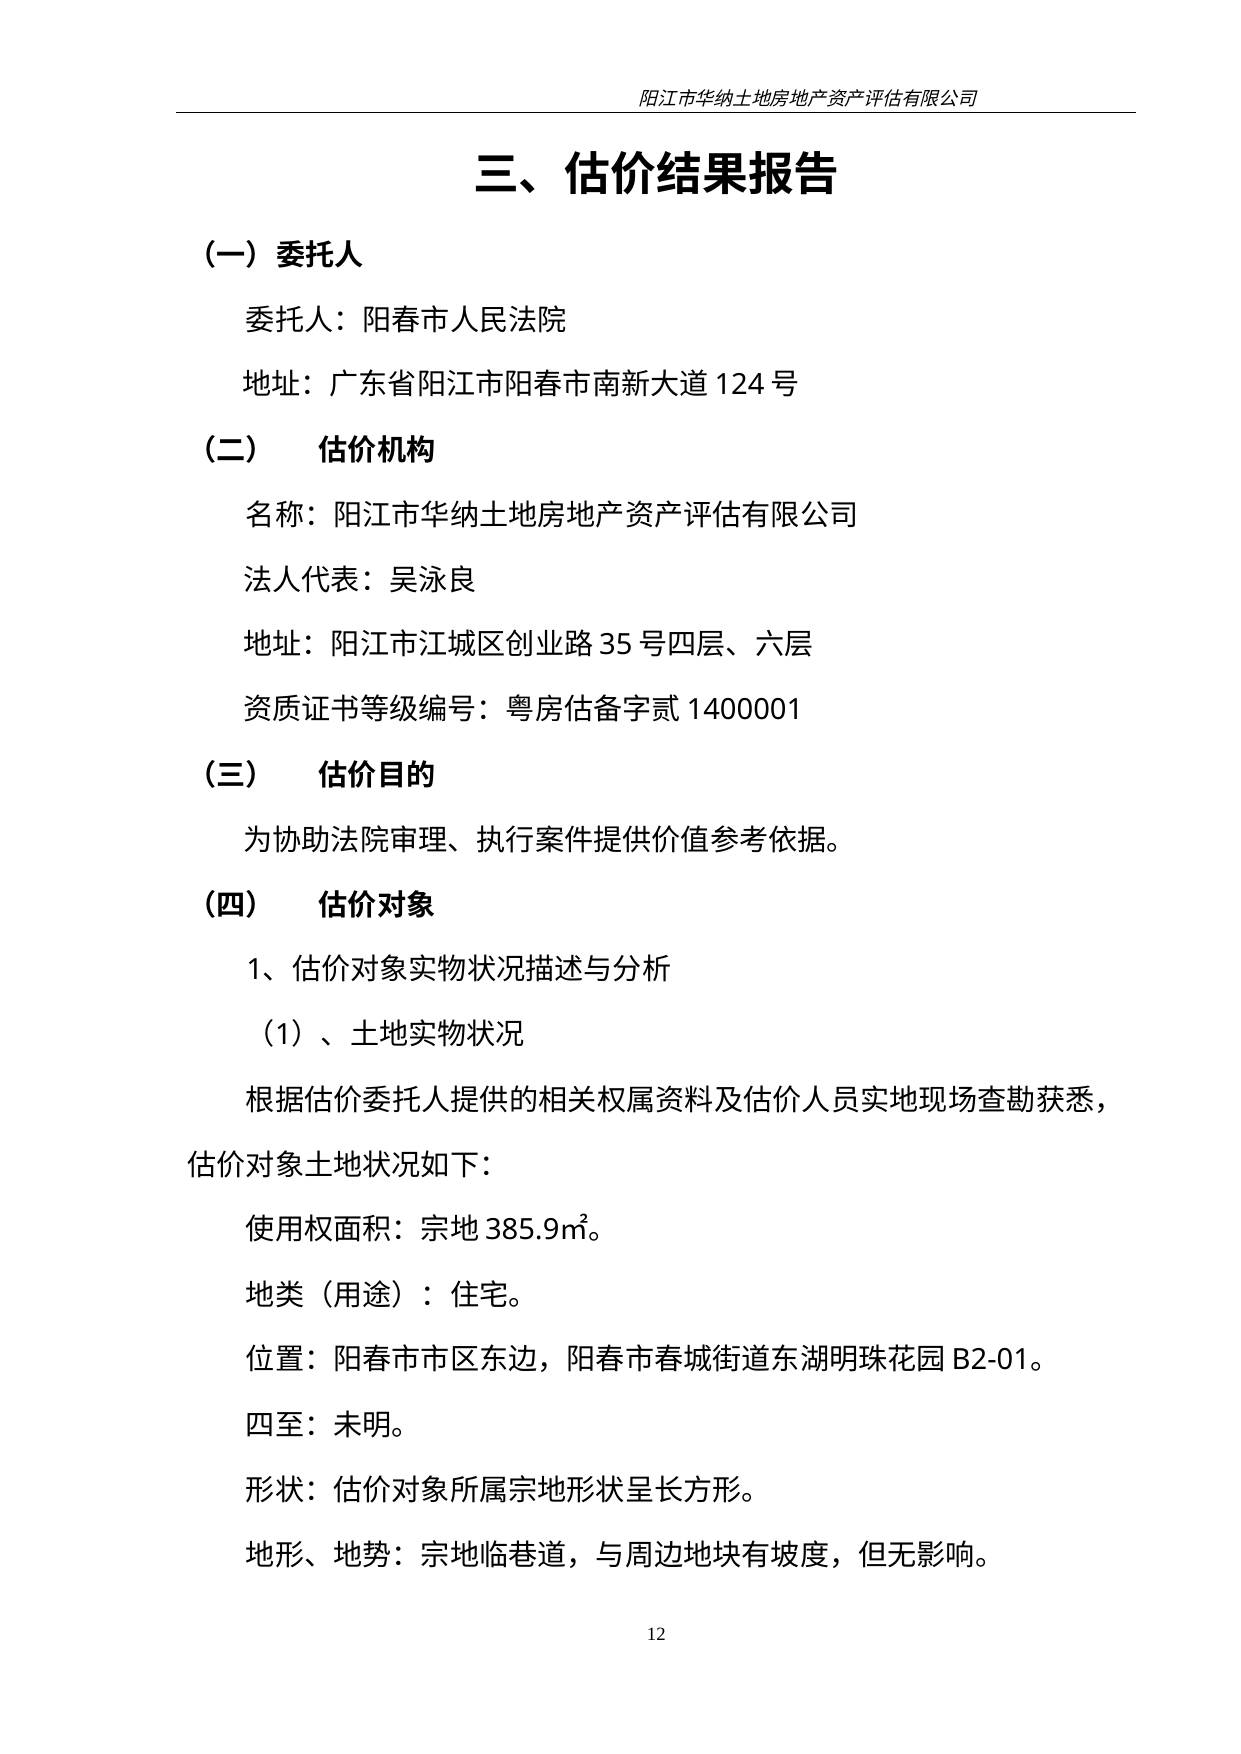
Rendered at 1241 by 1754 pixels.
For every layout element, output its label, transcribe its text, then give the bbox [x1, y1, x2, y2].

text 地址：广东省阳江市阳春市南新大道124号 [242, 350, 1125, 415]
list 委托人 [187, 220, 1125, 285]
text 1、估价对象实物状况描述与分析 [187, 935, 1125, 1000]
text 四至：未明。 [187, 1390, 1125, 1455]
text 资质证书等级编号：粤房估备字贰1400001 [187, 675, 1125, 740]
list 估价机构 [187, 415, 1125, 480]
text 地形、地势：宗地临巷道，与周边地块有坡度，但无影响。 [187, 1520, 1125, 1585]
text （1）、土地实物状况 [187, 1000, 1125, 1065]
text 根据估价委托人提供的相关权属资料及估价人员实地现场查勘获悉，估价对象土地状况如下： [187, 1065, 1125, 1195]
text 地类（用途）：住宅。 [187, 1260, 1125, 1325]
text 法人代表：吴泳良 [187, 545, 1125, 610]
list 估价目的 [187, 740, 1125, 805]
text 名称：阳江市华纳土地房地产资产评估有限公司 [187, 480, 1125, 545]
text 地址：阳江市江城区创业路35号四层、六层 [187, 610, 1125, 675]
text 为协助法院审理、执行案件提供价值参考依据。 [187, 805, 1125, 870]
list 估价对象 [187, 870, 1125, 935]
text 使用权面积：宗地385.9㎡。 [187, 1195, 1125, 1260]
text 三、估价结果报告 [187, 122, 1125, 220]
text 位置：阳春市市区东边，阳春市春城街道东湖明珠花园B2-01。 [187, 1325, 1125, 1390]
text 委托人：阳春市人民法院 [187, 285, 1125, 350]
text 形状：估价对象所属宗地形状呈长方形。 [187, 1455, 1125, 1520]
